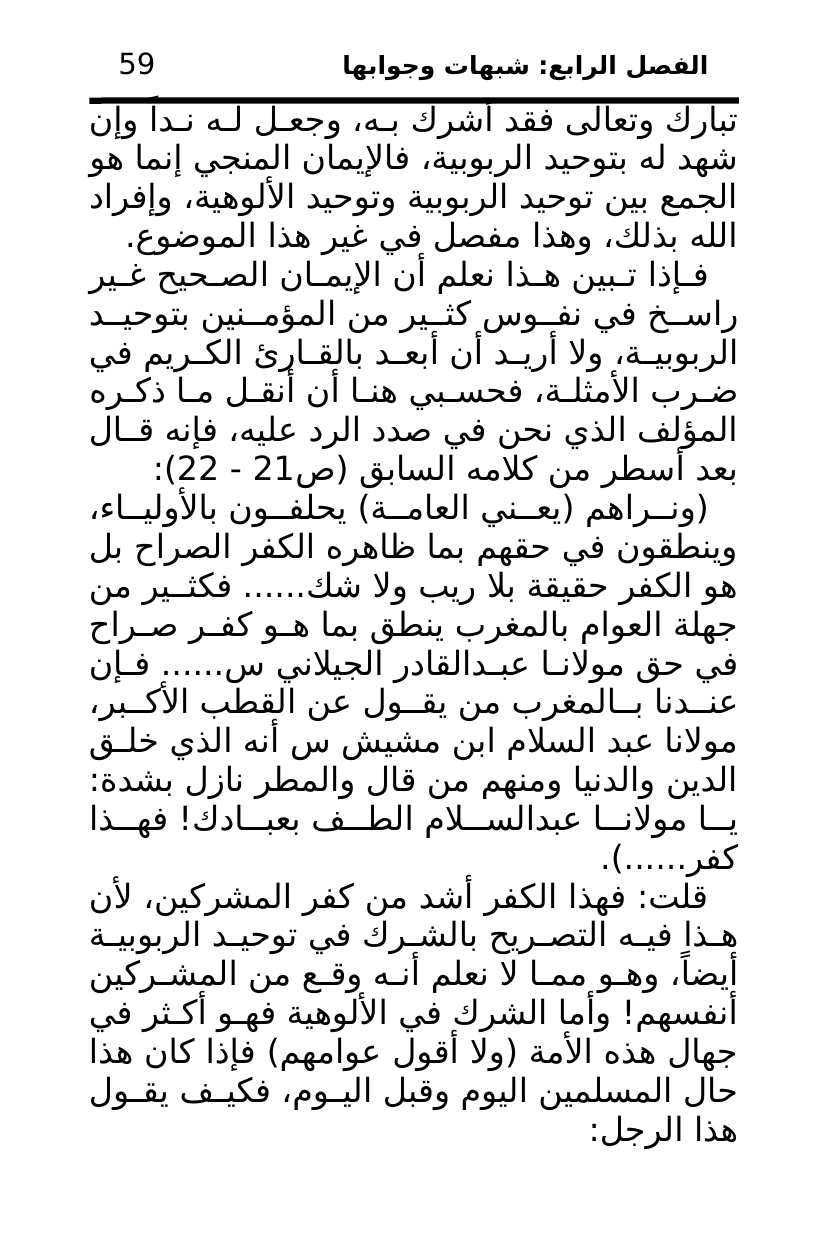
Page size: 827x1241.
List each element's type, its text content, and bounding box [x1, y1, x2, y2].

text قلت: فهذا الكفر أشد من كفر المشركين، لأن هذا فيه التصريح بالشرك في توحيد الربوبية أيضاً، وهو مما لا نعلم أنه وقع من المشركين أنفسهم! وأما الشرك في الألوهية فهو أكثر في جهال هذه الأمة (ولا أقول عوامهم) فإذا كان هذا حال المسلمين اليوم وقبل اليوم، فكيف يقول هذا الرجل: [89, 877, 738, 1149]
text فإذا تبين هذا نعلم أن الإيمان الصحيح غير راسخ في نفوس كثير من المؤمنين بتوحيد الربوبية، ولا أريد أن أبعد بالقارئ الكريم في ضرب الأمثلة، فحسبي هنا أن أنقل ما ذكره المؤلف الذي نحن في صدد الرد عليه، فإنه قال بعد أسطر من كلامه السابق (ص21 - 22): [89, 255, 738, 488]
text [89, 100, 738, 255]
text (ونراهم (يعني العامة) يحلفون بالأولياء، وينطقون في حقهم بما ظاهره الكفر الصراح بل هو الكفر حقيقة بلا ريب ولا شك...... فكثير من جهلة العوام بالمغرب ينطق بما هو كفر صراح في حق مولانا عبدالقادر الجيلاني س...... فإن عندنا بالمغرب من يقول عن القطب الأكبر، مولانا عبد السلام ابن مشيش س أنه الذي خلق الدين والدنيا ومنهم من قال والمطر نازل بشدة: يا مولانا عبدالسلام الطف بعبادك! فهذا كفر......). [89, 488, 738, 877]
